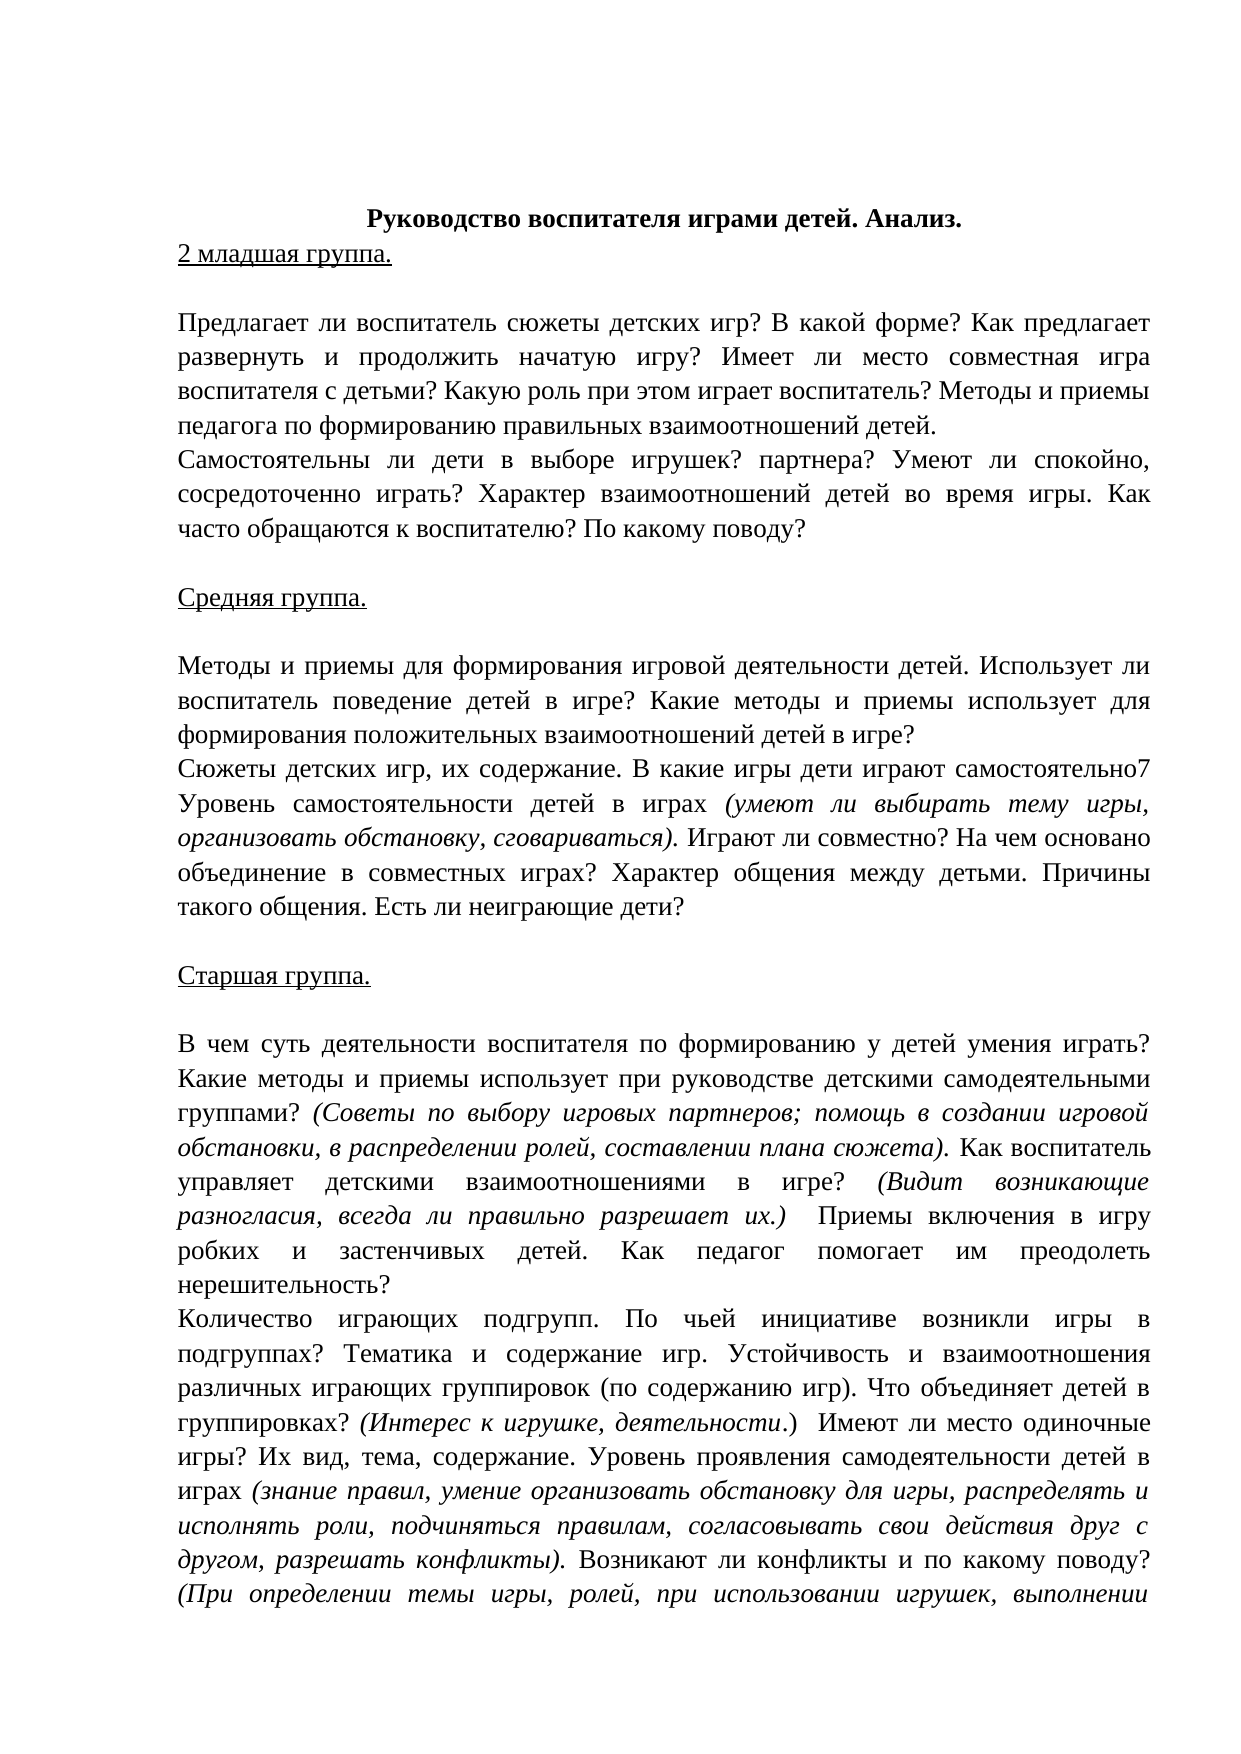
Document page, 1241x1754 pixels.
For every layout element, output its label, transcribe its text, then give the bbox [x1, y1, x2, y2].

text Старшая группа. [177, 956, 1152, 990]
text 2 младшая группа. [177, 234, 1152, 268]
text Предлагает ли воспитатель сюжеты детских игр? В какой форме? Как предлагает развернуть и продолжить начатую игру? Имеет ли место совместная игра воспитателя с детьми? Какую роль при этом играет воспитатель? Методы и приемы педагога по формированию правильных взаимоотношений детей. [177, 302, 1152, 440]
text Руководство воспитателя играми детей. Анализ. [177, 199, 1152, 234]
text Самостоятельны ли дети в выборе игрушек? партнера? Умеют ли спокойно, сосредоточенно играть? Характер взаимоотношений детей во время игры. Как часто обращаются к воспитателю? По какому поводу? [177, 440, 1152, 543]
text В чем суть деятельности воспитателя по формированию у детей умения играть? Какие методы и приемы использует при руководстве детскими самодеятельными группами? (Советы по выбору игровых партнеров; помощь в создании игровой обстановки, в распределении ролей, составлении плана сюжета). Как воспитатель управляет детскими взаимоотношениями в игре? (Видит возникающие разногласия, всегда ли правильно разрешает их.) Приемы включения в игру робких и застенчивых детей. Как педагог помогает им преодолеть нерешительность? [177, 1024, 1152, 1299]
text Средняя группа. [177, 577, 1152, 612]
text Методы и приемы для формирования игровой деятельности детей. Использует ли воспитатель поведение детей в игре? Какие методы и приемы использует для формирования положительных взаимоотношений детей в игре? [177, 646, 1152, 749]
text Сюжеты детских игр, их содержание. В какие игры дети играют самостоятельно7 Уровень самостоятельности детей в играх (умеют ли выбирать тему игры, организовать обстановку, сговариваться). Играют ли совместно? На чем основано объединение в совместных играх? Характер общения между детьми. Причины такого общения. Есть ли неиграющие дети? [177, 749, 1152, 921]
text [177, 1299, 1152, 1609]
